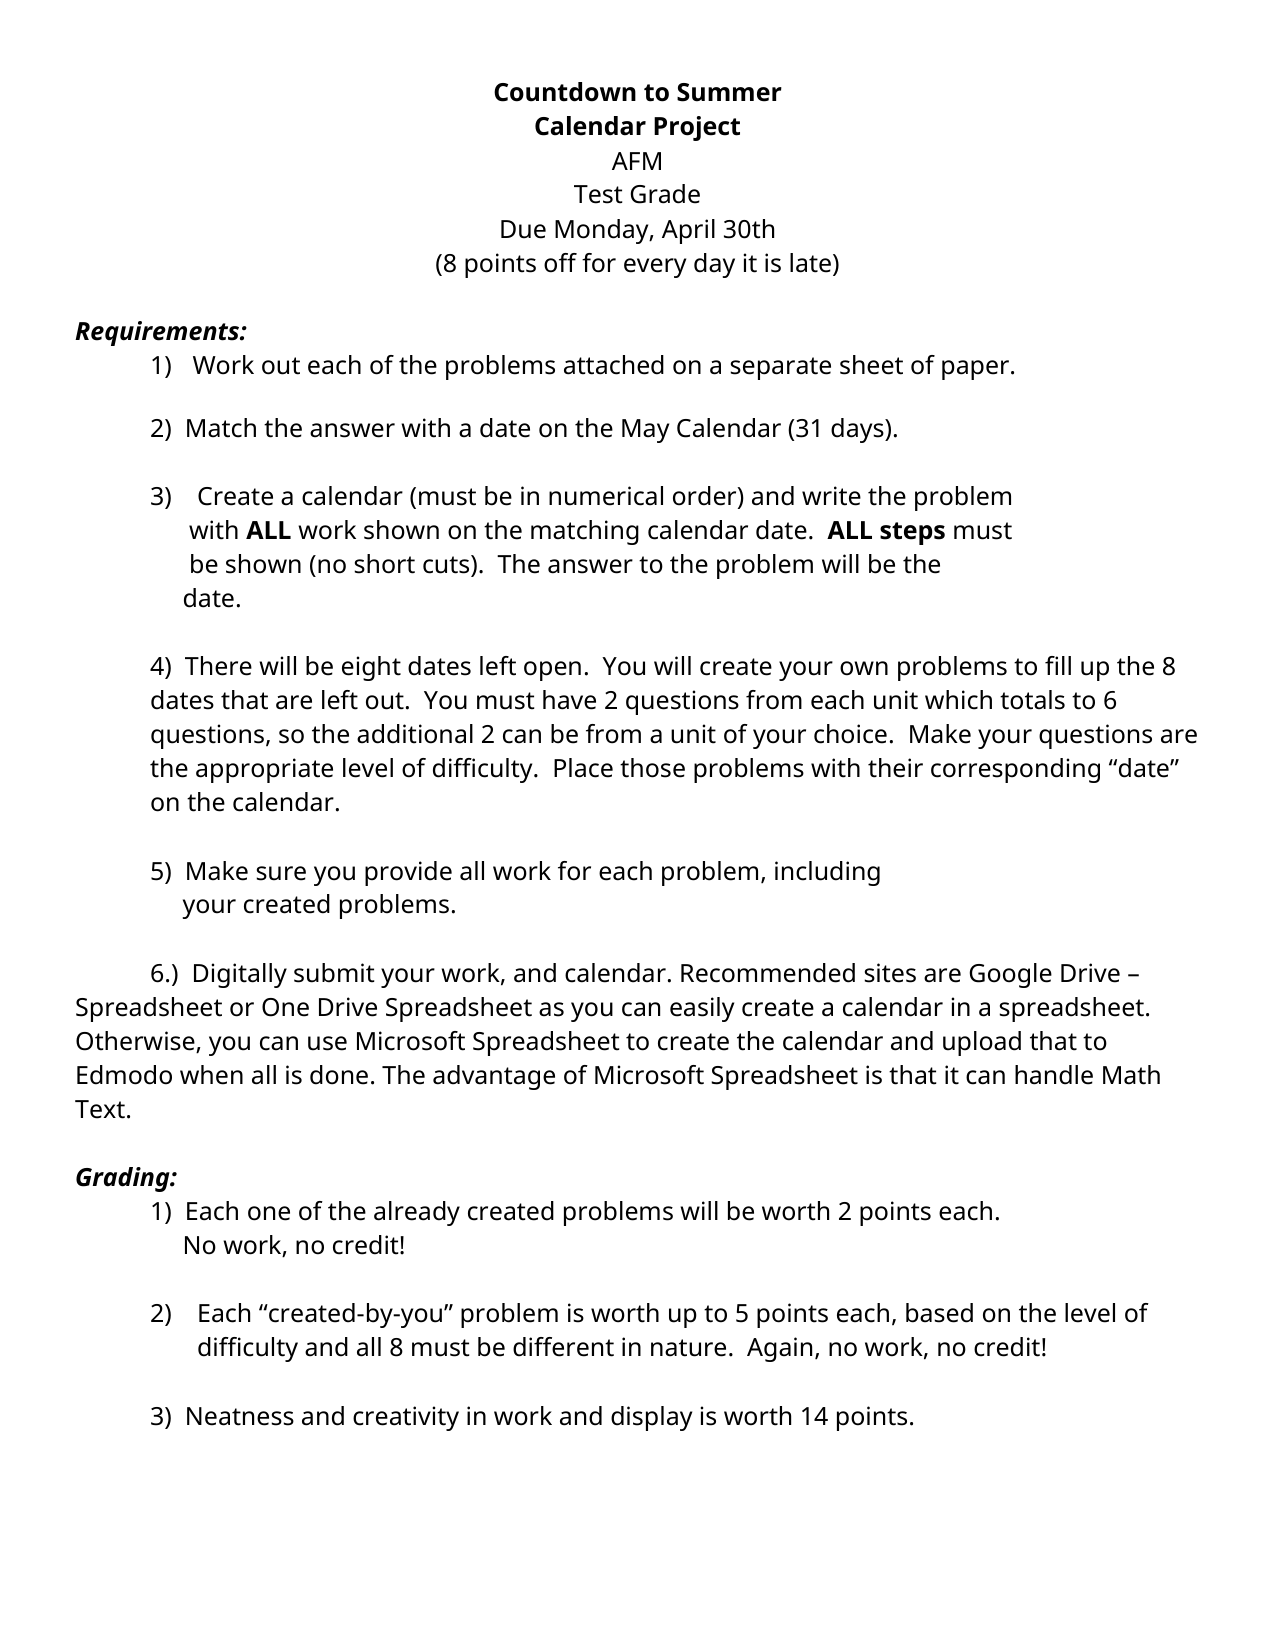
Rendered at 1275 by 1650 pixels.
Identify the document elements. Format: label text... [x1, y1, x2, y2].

text your created problems. [75, 887, 1200, 921]
text 3) Neatness and creativity in work and display is worth 14 points. [75, 1398, 1200, 1432]
text 4) There will be eight dates left open. You will create your own problems to fill up the 8 dates that are left out. You must have 2 questions from each unit which totals to 6 questions, so the additional 2 can be from a unit of your choice. Make your questions are the appropriate level of difficulty. Place those problems with their corresponding “date” on the calendar. [150, 649, 1200, 819]
text Calendar Project [75, 109, 1200, 143]
text No work, no credit! [75, 1228, 1200, 1262]
text with ALL work shown on the matching calendar date. ALL steps must [150, 512, 1200, 547]
text 5) Make sure you provide all work for each problem, including [75, 853, 1200, 887]
list Create a calendar (must be in numerical order) and write the problem [150, 478, 1200, 512]
text 2) Match the answer with a date on the May Calendar (31 days). [75, 410, 1200, 444]
text date. [75, 581, 1200, 615]
text Test Grade [75, 177, 1200, 211]
text 6.) Digitally submit your work, and calendar. Recommended sites are Google Drive –Spreadsheet or One Drive Spreadsheet as you can easily create a calendar in a spreadsheet. Otherwise, you can use Microsoft Spreadsheet to create the calendar and upload that to Edmodo when all is done. The advantage of Microsoft Spreadsheet is that it can handle Math Text. [75, 955, 1200, 1126]
text Requirements: [75, 313, 1200, 347]
text Due Monday, April 30th [75, 211, 1200, 245]
text (8 points off for every day it is late) [75, 245, 1200, 279]
list Each “created-by-you” problem is worth up to 5 points each, based on the level of difficulty and all 8 must be different in nature. Again, no work, no credit! [150, 1296, 1200, 1364]
text Grading: [75, 1160, 1200, 1194]
text Countdown to Summer [75, 75, 1200, 109]
text 1) Each one of the already created problems will be worth 2 points each. [75, 1194, 1200, 1228]
list Work out each of the problems attached on a separate sheet of paper. [150, 347, 1200, 382]
text AFM [75, 143, 1200, 177]
text be shown (no short cuts). The answer to the problem will be the [150, 547, 1200, 581]
